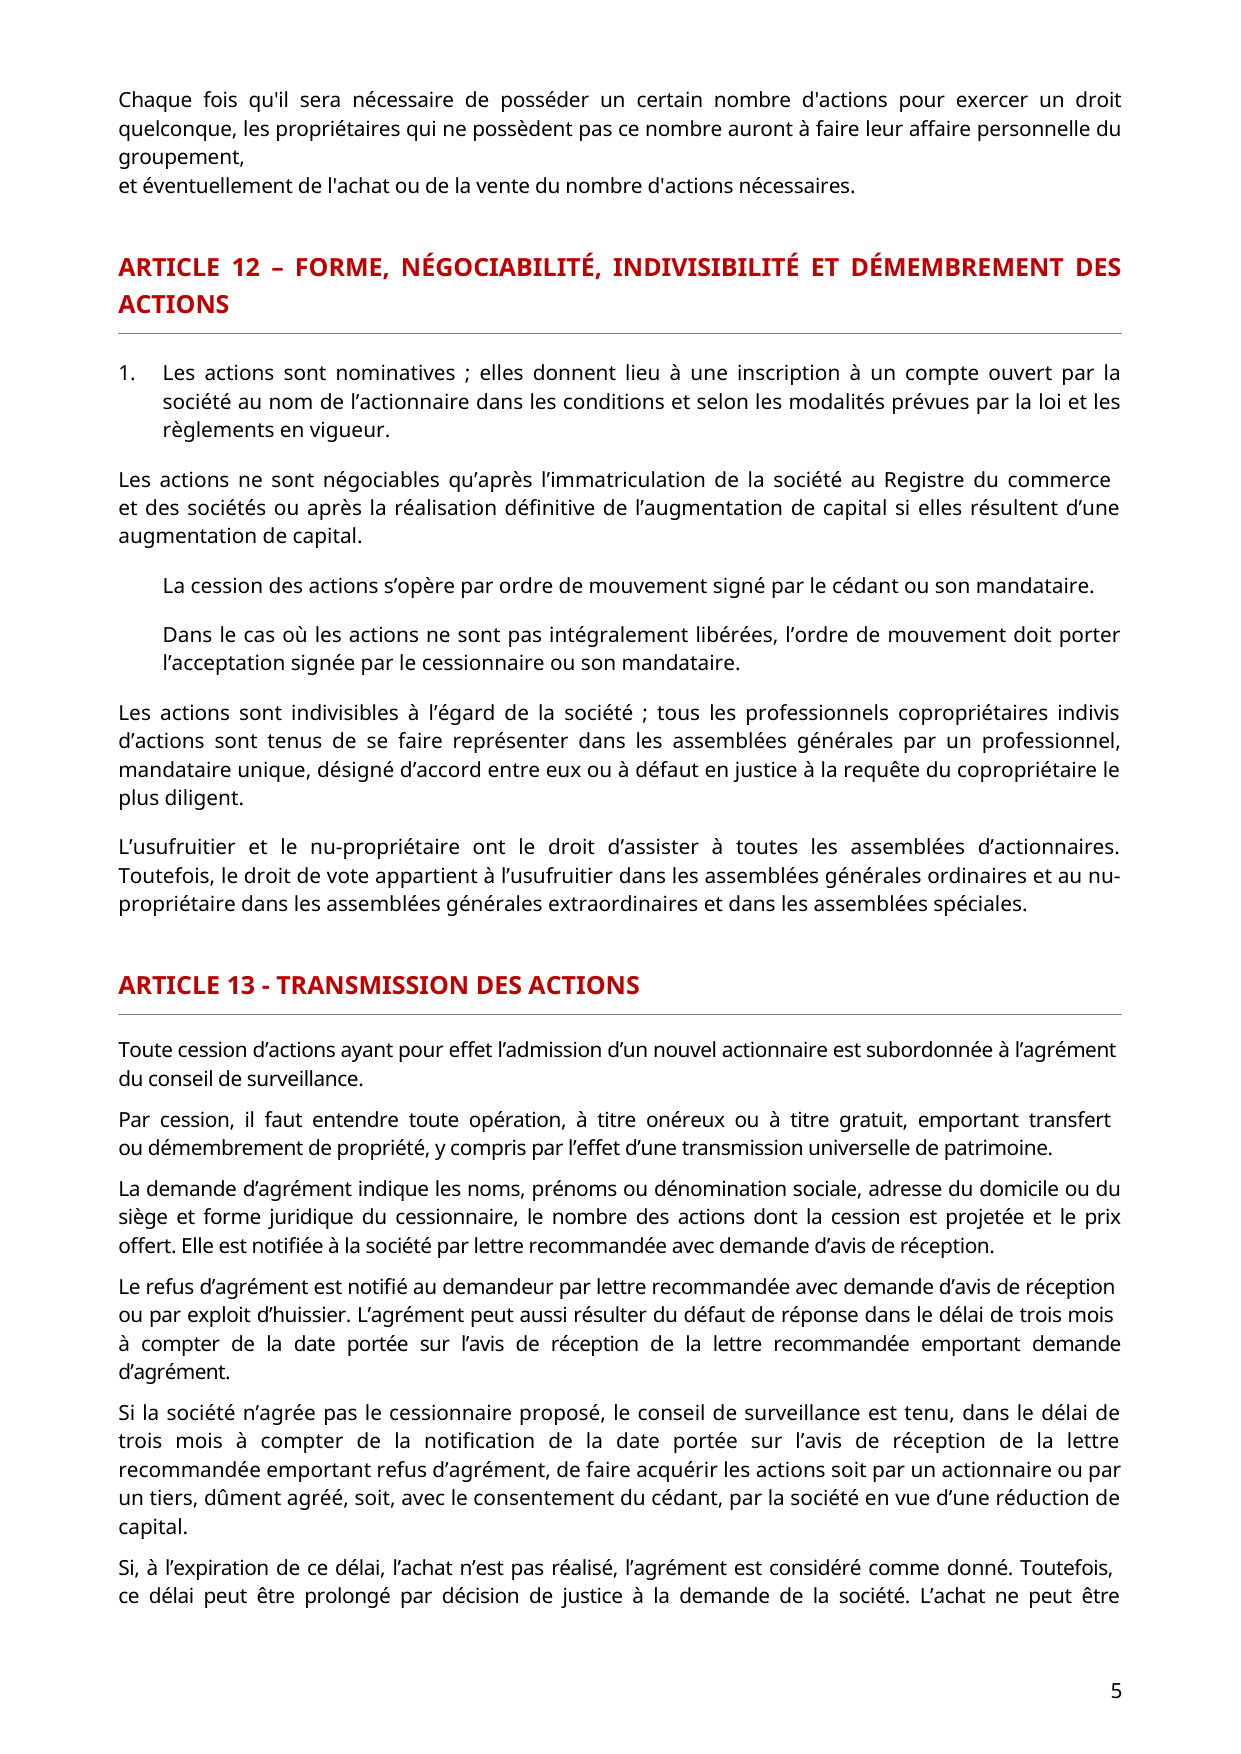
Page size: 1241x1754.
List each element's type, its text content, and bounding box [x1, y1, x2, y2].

text Si la société n’agrée pas le cessionnaire proposé, le conseil de surveillance est tenu, dans le délai de trois mois à compter de la notification de la date portée sur l’avis de réception de la lettre recommandée emportant refus d’agrément, de faire acquérir les actions soit par un actionnaire ou par un tiers, dûment agréé, soit, avec le consentement du cédant, par la société en vue d’une réduction de capital. [118, 1398, 1122, 1540]
text L’usufruitier et le nu-propriétaire ont le droit d’assister à toutes les assemblées d’actionnaires. Toutefois, le droit de vote appartient à l’usufruitier dans les assemblées générales ordinaires et au nu-propriétaire dans les assemblées générales extraordinaires et dans les assemblées spéciales. [118, 832, 1122, 918]
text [118, 1553, 1122, 1610]
text Article 12 – Forme, négociabilité, indivisibilité et démembrement des actions [118, 249, 1122, 333]
text Toute cession d’actions ayant pour effet l’admission d’un nouvel actionnaire est subordonnée à l’agrément du conseil de surveillance. [118, 1035, 1122, 1092]
text Chaque fois qu'il sera nécessaire de posséder un certain nombre d'actions pour exercer un droit quelconque, les propriétaires qui ne possèdent pas ce nombre auront à faire leur affaire personnelle du groupement, et éventuellement de l'achat ou de la vente du nombre d'actions nécessaires. [118, 86, 1122, 199]
text Les actions ne sont négociables qu’après l’immatriculation de la société au Registre du commerce et des sociétés ou après la réalisation définitive de l’augmentation de capital si elles résultent d’une augmentation de capital. [118, 465, 1122, 550]
text Par cession, il faut entendre toute opération, à titre onéreux ou à titre gratuit, emportant transfert ou démembrement de propriété, y compris par l’effet d’une transmission universelle de patrimoine. [118, 1105, 1122, 1162]
text Le refus d’agrément est notifié au demandeur par lettre recommandée avec demande d’avis de réception ou par exploit d’huissier. L’agrément peut aussi résulter du défaut de réponse dans le délai de trois mois à compter de la date portée sur l’avis de réception de la lettre recommandée emportant demande d’agrément. [118, 1272, 1122, 1386]
text Les actions sont indivisibles à l’égard de la société ; tous les professionnels copropriétaires indivis d’actions sont tenus de se faire représenter dans les assemblées générales par un professionnel, mandataire unique, désigné d’accord entre eux ou à défaut en justice à la requête du copropriétaire le plus diligent. [118, 698, 1122, 812]
text Dans le cas où les actions ne sont pas intégralement libérées, l’ordre de mouvement doit porter l’acceptation signée par le cessionnaire ou son mandataire. [162, 620, 1122, 677]
list Les actions sont nominatives ; elles donnent lieu à une inscription à un compte ouvert par la société au nom de l’actionnaire dans les conditions et selon les modalités prévues par la loi et les règlements en vigueur. [118, 358, 1122, 444]
text La demande d’agrément indique les noms, prénoms ou dénomination sociale, adresse du domicile ou du siège et forme juridique du cessionnaire, le nombre des actions dont la cession est projetée et le prix offert. Elle est notifiée à la société par lettre recommandée avec demande d’avis de réception. [118, 1174, 1122, 1259]
text Article 13 - Transmission des actions [118, 968, 1122, 1014]
text La cession des actions s’opère par ordre de mouvement signé par le cédant ou son mandataire. [162, 571, 1122, 599]
